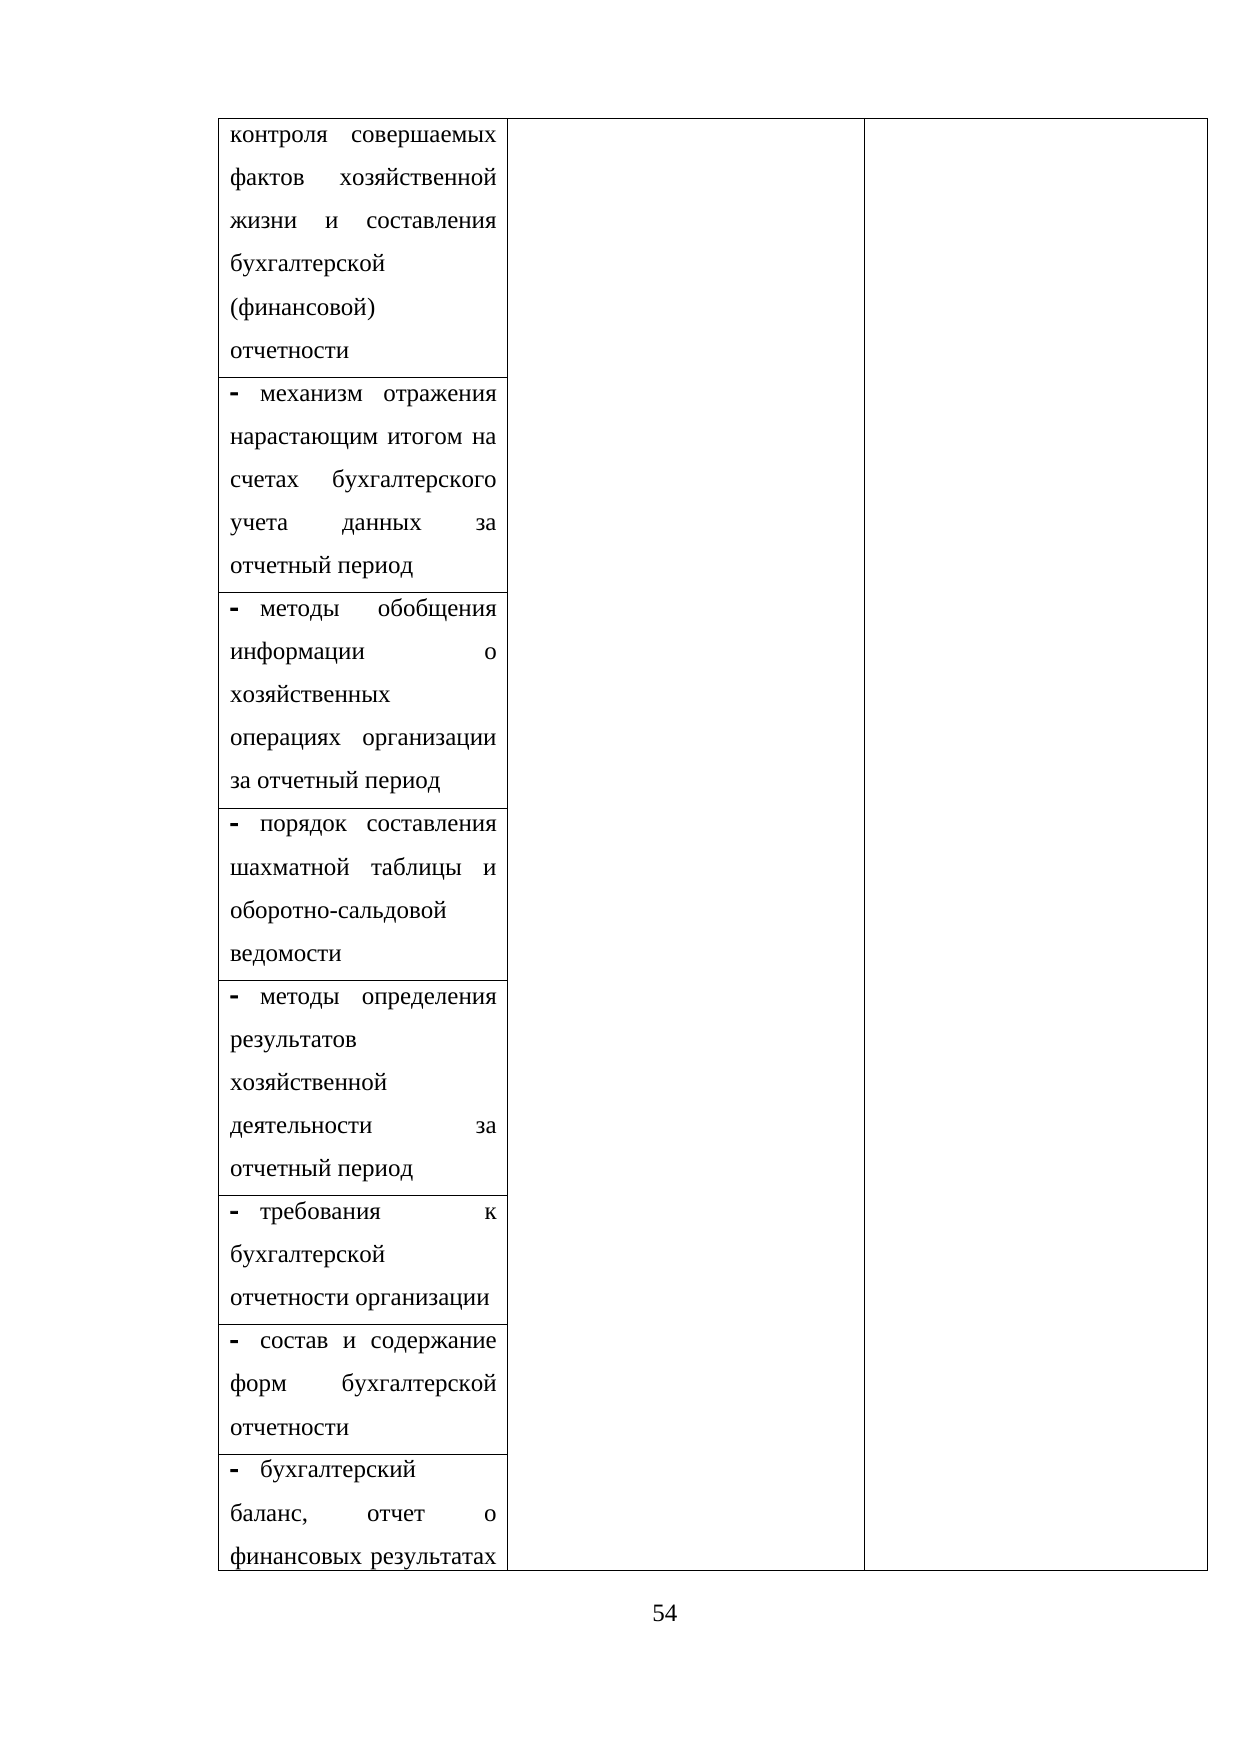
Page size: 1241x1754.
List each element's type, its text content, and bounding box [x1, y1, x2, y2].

table_cell механизм отражения нарастающим итогом на счетах бухгалтерского учета данных за отчетный период [219, 378, 507, 592]
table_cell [219, 1455, 507, 1569]
table_cell методы определения результатов хозяйственной деятельности за отчетный период [219, 981, 507, 1195]
table_cell методы обобщения информации о хозяйственных операциях организации за отчетный период [219, 593, 507, 807]
table_cell порядок составления шахматной таблицы и оборотно-сальдовой ведомости [219, 809, 507, 980]
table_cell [219, 119, 507, 377]
table_cell состав и содержание форм бухгалтерской отчетности [219, 1325, 507, 1453]
table_cell требования к бухгалтерской отчетности организации [219, 1196, 507, 1324]
